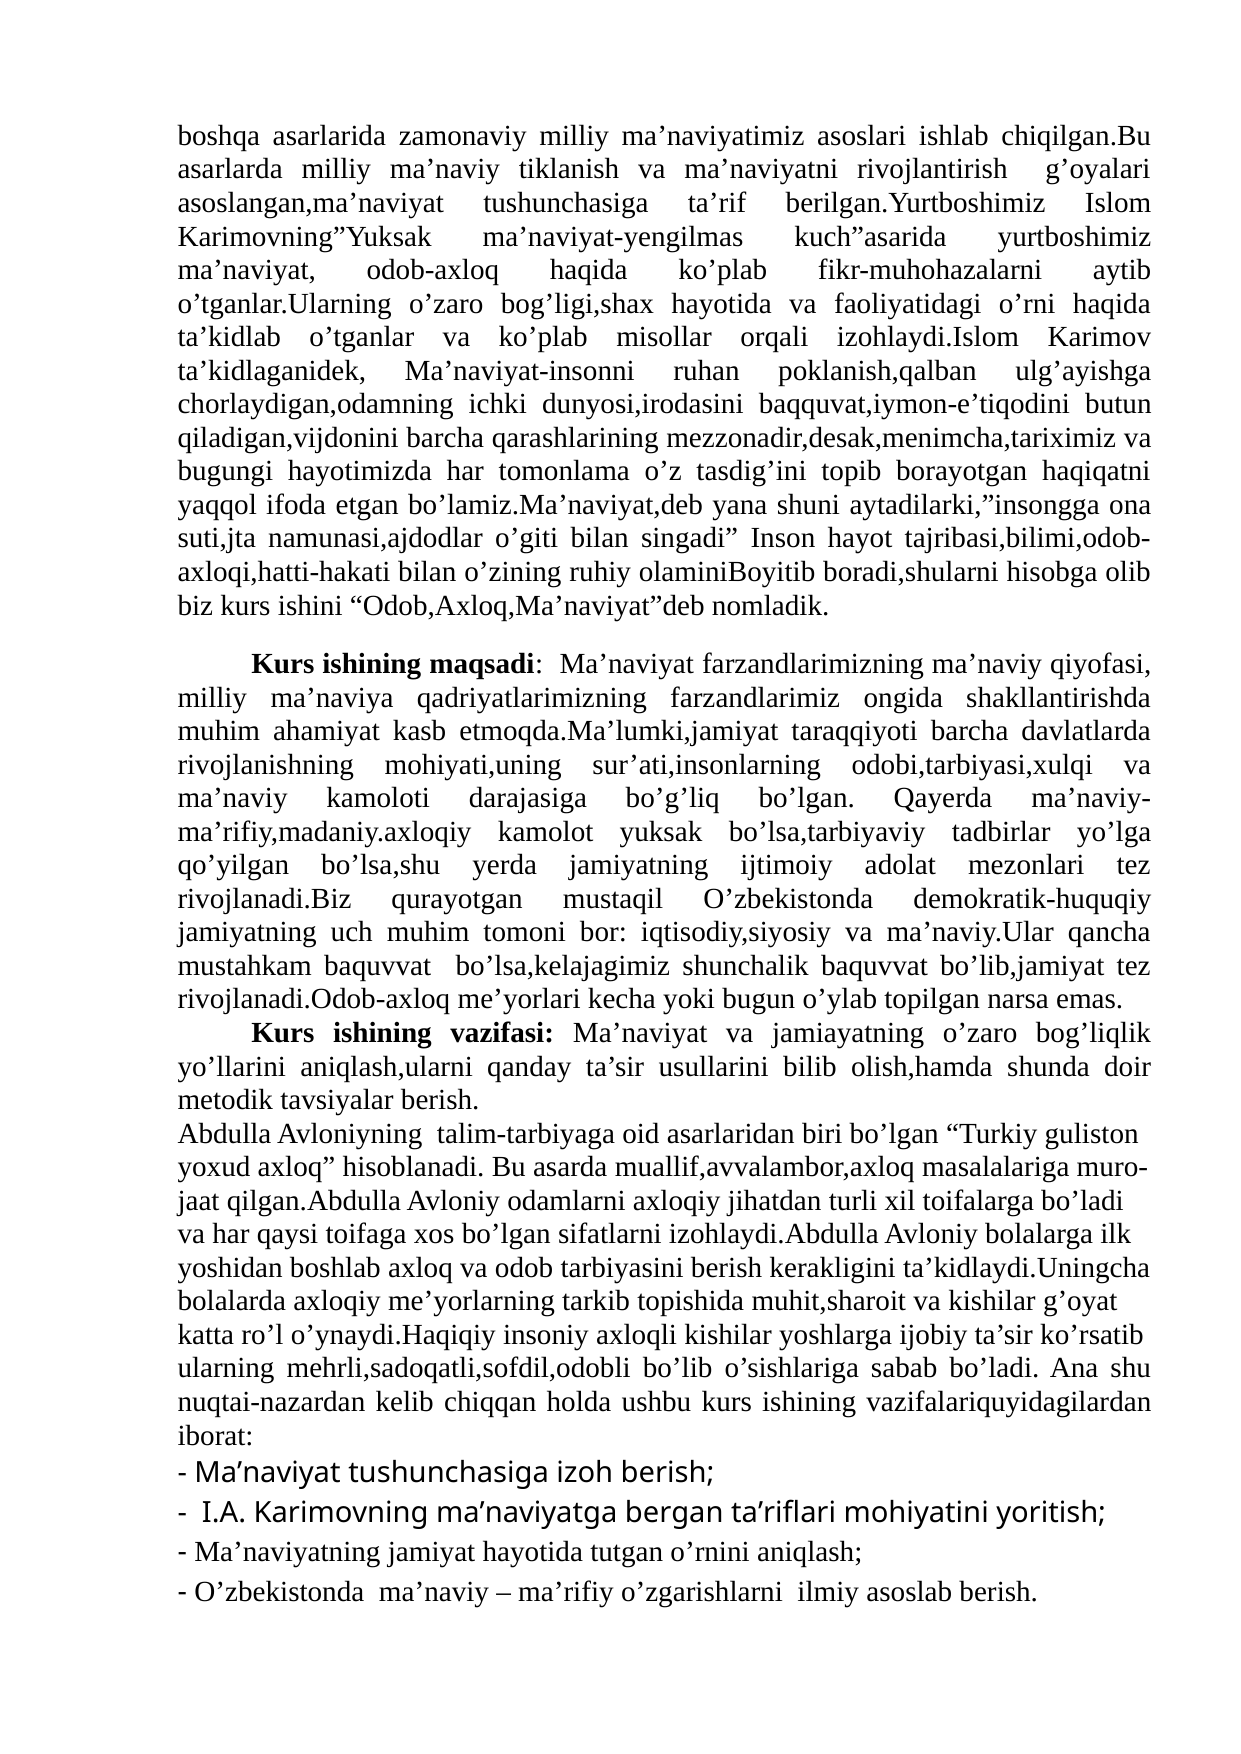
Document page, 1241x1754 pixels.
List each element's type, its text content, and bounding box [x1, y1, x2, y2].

text yoxud axloq” hisoblanadi. Bu asarda muallif,avvalambor,axloq masalalariga muro- [177, 1149, 1152, 1183]
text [177, 118, 1152, 621]
text - Ma’naviyat tushunchasiga izoh berish; [177, 1451, 1152, 1491]
text - Ma’naviyatning jamiyat hayotida tutgan o’rnini aniqlash; [177, 1531, 1152, 1570]
text va har qaysi toifaga xos bo’lgan sifatlarni izohlaydi.Abdulla Avloniy bolalarga ilk [177, 1216, 1152, 1250]
text bolalarda axloqiy me’yorlarning tarkib topishida muhit,sharoit va kishilar g’oyat [177, 1283, 1152, 1317]
text jaat qilgan.Abdulla Avloniy odamlarni axloqiy jihatdan turli xil toifalarga bo’ladi [177, 1183, 1152, 1216]
text - O’zbekistonda ma’naviy – ma’rifiy o’zgarishlarni ilmiy asoslab berish. [177, 1570, 1152, 1610]
text ularning mehrli,sadoqatli,sofdil,odobli bo’lib o’sishlariga sabab bo’ladi. Ana shu nuqtai-nazardan kelib chiqqan holda ushbu kurs ishining vazifalariquyidagilardan iborat: [177, 1351, 1152, 1451]
text Kurs ishining maqsadi: Ma’naviyat farzandlarimizning ma’naviy qiyofasi, milliy ma’naviya qadriyatlarimizning farzandlarimiz ongida shakllantirishda muhim ahamiyat kasb etmoqda.Ma’lumki,jamiyat taraqqiyoti barcha davlatlarda rivojlanishning mohiyati,uning sur’ati,insonlarning odobi,tarbiyasi,xulqi va ma’naviy kamoloti darajasiga bo’g’liq bo’lgan. Qayerda ma’naviy-ma’rifiy,madaniy.axloqiy kamolot yuksak bo’lsa,tarbiyaviy tadbirlar yo’lga qo’yilgan bo’lsa,shu yerda jamiyatning ijtimoiy adolat mezonlari tez rivojlanadi.Biz qurayotgan mustaqil O’zbekistonda demokratik-huquqiy jamiyatning uch muhim tomoni bor: iqtisodiy,siyosiy va ma’naviy.Ular qancha mustahkam baquvvat bo’lsa,kelajagimiz shunchalik baquvvat bo’lib,jamiyat tez rivojlanadi.Odob-axloq me’yorlari kecha yoki bugun o’ylab topilgan narsa emas. [177, 646, 1152, 1015]
text Kurs ishining vazifasi: Ma’naviyat va jamiayatning o’zaro bog’liqlik yo’llarini aniqlash,ularni qanday ta’sir usullarini bilib olish,hamda shunda doir metodik tavsiyalar berish. [177, 1015, 1152, 1116]
text yoshidan boshlab axloq va odob tarbiyasini berish kerakligini ta’kidlaydi.Uningcha [177, 1250, 1152, 1283]
text Abdulla Avloniyning talim-tarbiyaga oid asarlaridan biri bo’lgan “Turkiy guliston [177, 1116, 1152, 1149]
text - I.A. Karimovning ma’naviyatga bergan ta’riflari mohiyatini yoritish; [177, 1491, 1152, 1531]
text katta ro’l o’ynaydi.Haqiqiy insoniy axloqli kishilar yoshlarga ijobiy ta’sir ko’rsatib [177, 1317, 1152, 1351]
